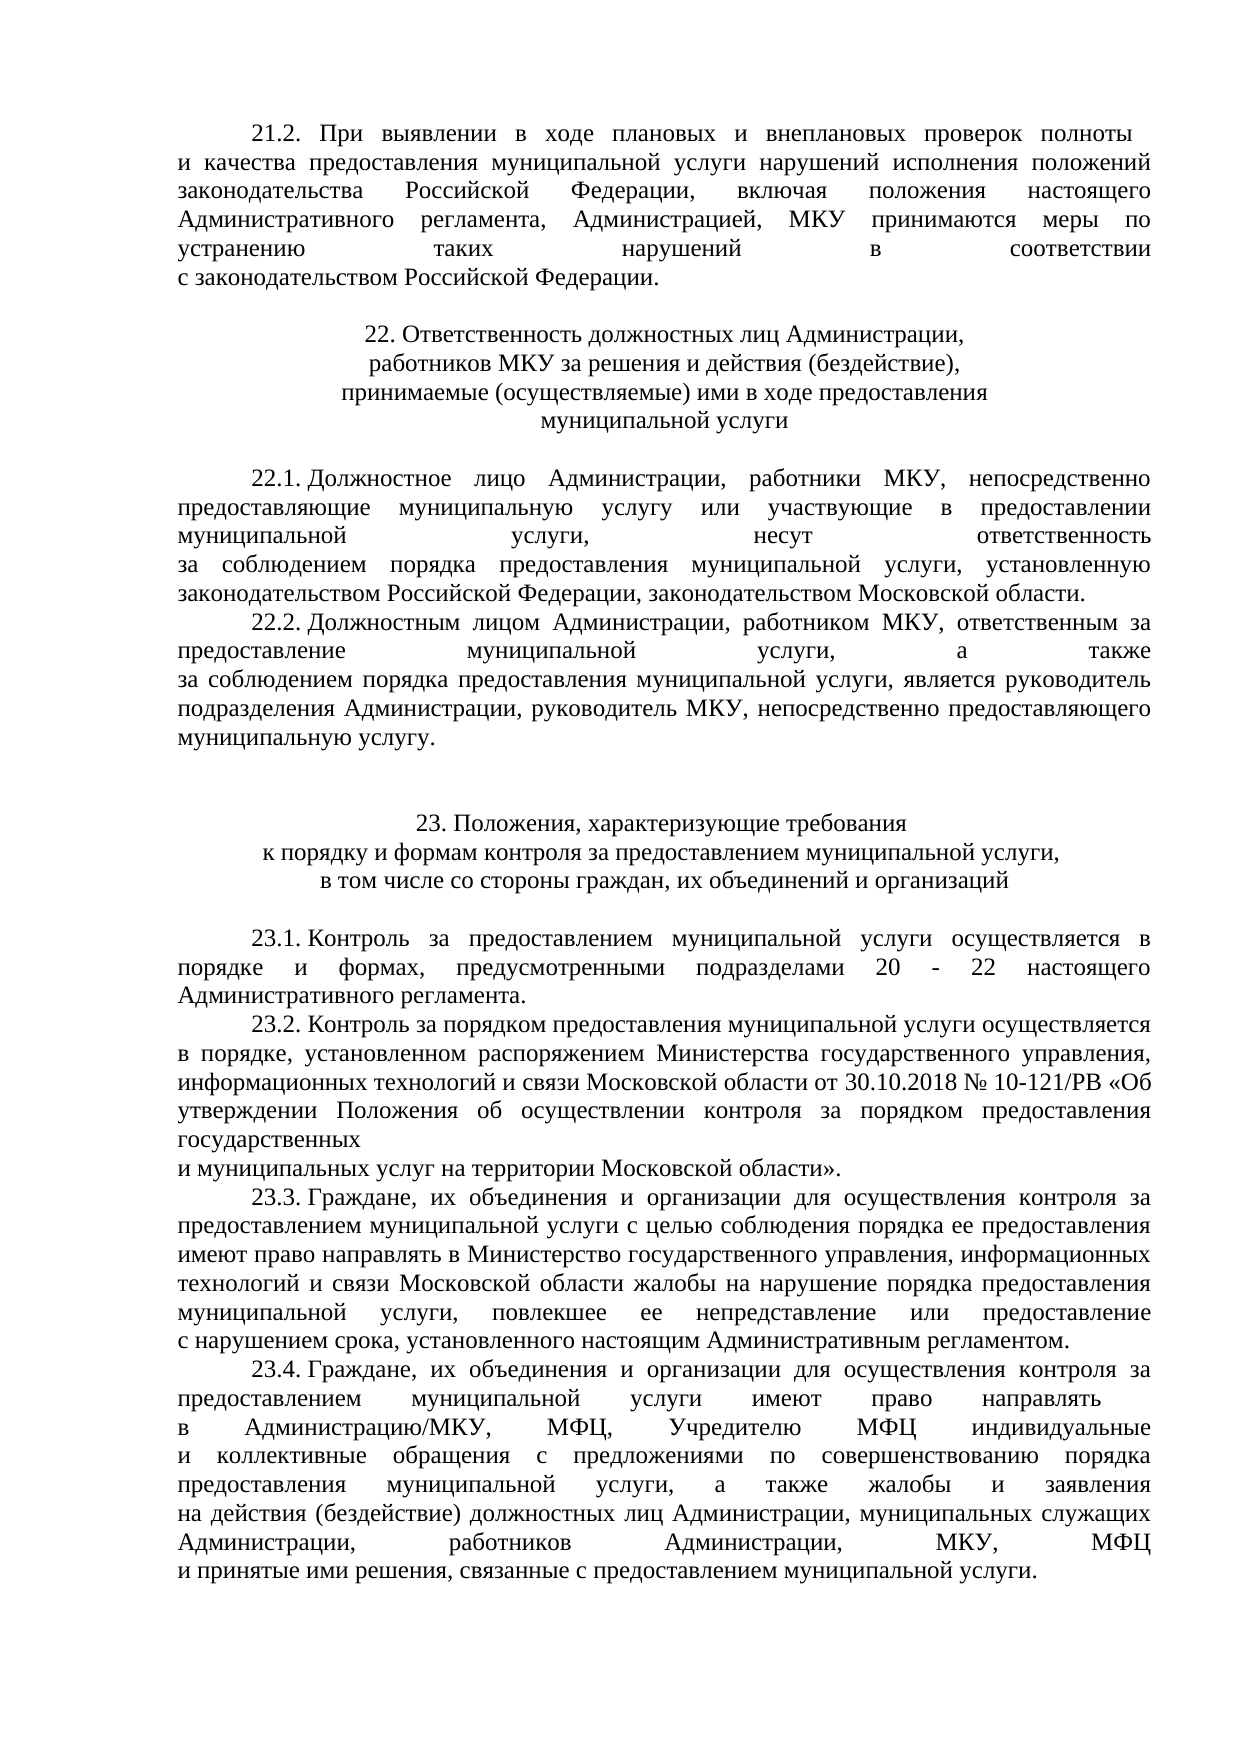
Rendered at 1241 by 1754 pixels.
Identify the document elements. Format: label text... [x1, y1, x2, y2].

text 23.2. Контроль за порядком предоставления муниципальной услуги осуществляется в порядке, установленном распоряжением Министерства государственного управления, информационных технологий и связи Московской области от 30.10.2018 № 10-121/РВ «Об утверждении Положения об осуществлении контроля за порядком предоставления государственных и муниципальных услуг на территории Московской области». [177, 1009, 1152, 1182]
text 22.1. Должностное лицо Администрации, работники МКУ, непосредственно предоставляющие муниципальную услугу или участвующие в предоставлении муниципальной услуги, несут ответственность за соблюдением порядка предоставления муниципальной услуги, установленную законодательством Российской Федерации, законодательством Московской области. [177, 463, 1152, 607]
text 21.2. При выявлении в ходе плановых и внеплановых проверок полноты и качества предоставления муниципальной услуги нарушений исполнения положений законодательства Российской Федерации, включая положения настоящего Административного регламента, Администрацией, МКУ принимаются меры по устранению таких нарушений в соответствии с законодательством Российской Федерации. [177, 118, 1152, 291]
text 23. Положения, характеризующие требования к порядку и формам контроля за предоставлением муниципальной услуги, в том числе со стороны граждан, их объединений и организаций [177, 808, 1152, 894]
text 22. Ответственность должностных лиц Администрации, работников МКУ за решения и действия (бездействие), принимаемые (осуществляемые) ими в ходе предоставления муниципальной услуги [177, 319, 1152, 434]
text 23.4. Граждане, их объединения и организации для осуществления контроля за предоставлением муниципальной услуги имеют право направлять в Администрацию/МКУ, МФЦ, Учредителю МФЦ индивидуальные и коллективные обращения с предложениями по совершенствованию порядка предоставления муниципальной услуги, а также жалобы и заявления на действия (бездействие) должностных лиц Администрации, муниципальных служащих Администрации, работников Администрации, МКУ, МФЦ и принятые ими решения, связанные с предоставлением муниципальной услуги. [177, 1354, 1152, 1584]
text 22.2. Должностным лицом Администрации, работником МКУ, ответственным за предоставление муниципальной услуги, а также за соблюдением порядка предоставления муниципальной услуги, является руководитель подразделения Администрации, руководитель МКУ, непосредственно предоставляющего муниципальную услугу. [177, 607, 1152, 751]
text 23.1. Контроль за предоставлением муниципальной услуги осуществляется в порядке и формах, предусмотренными подразделами 20 - 22 настоящего Административного регламента. [177, 923, 1152, 1009]
text 23.3. Граждане, их объединения и организации для осуществления контроля за предоставлением муниципальной услуги с целью соблюдения порядка ее предоставления имеют право направлять в Министерство государственного управления, информационных технологий и связи Московской области жалобы на нарушение порядка предоставления муниципальной услуги, повлекшее ее непредставление или предоставление с нарушением срока, установленного настоящим Административным регламентом. [177, 1182, 1152, 1354]
